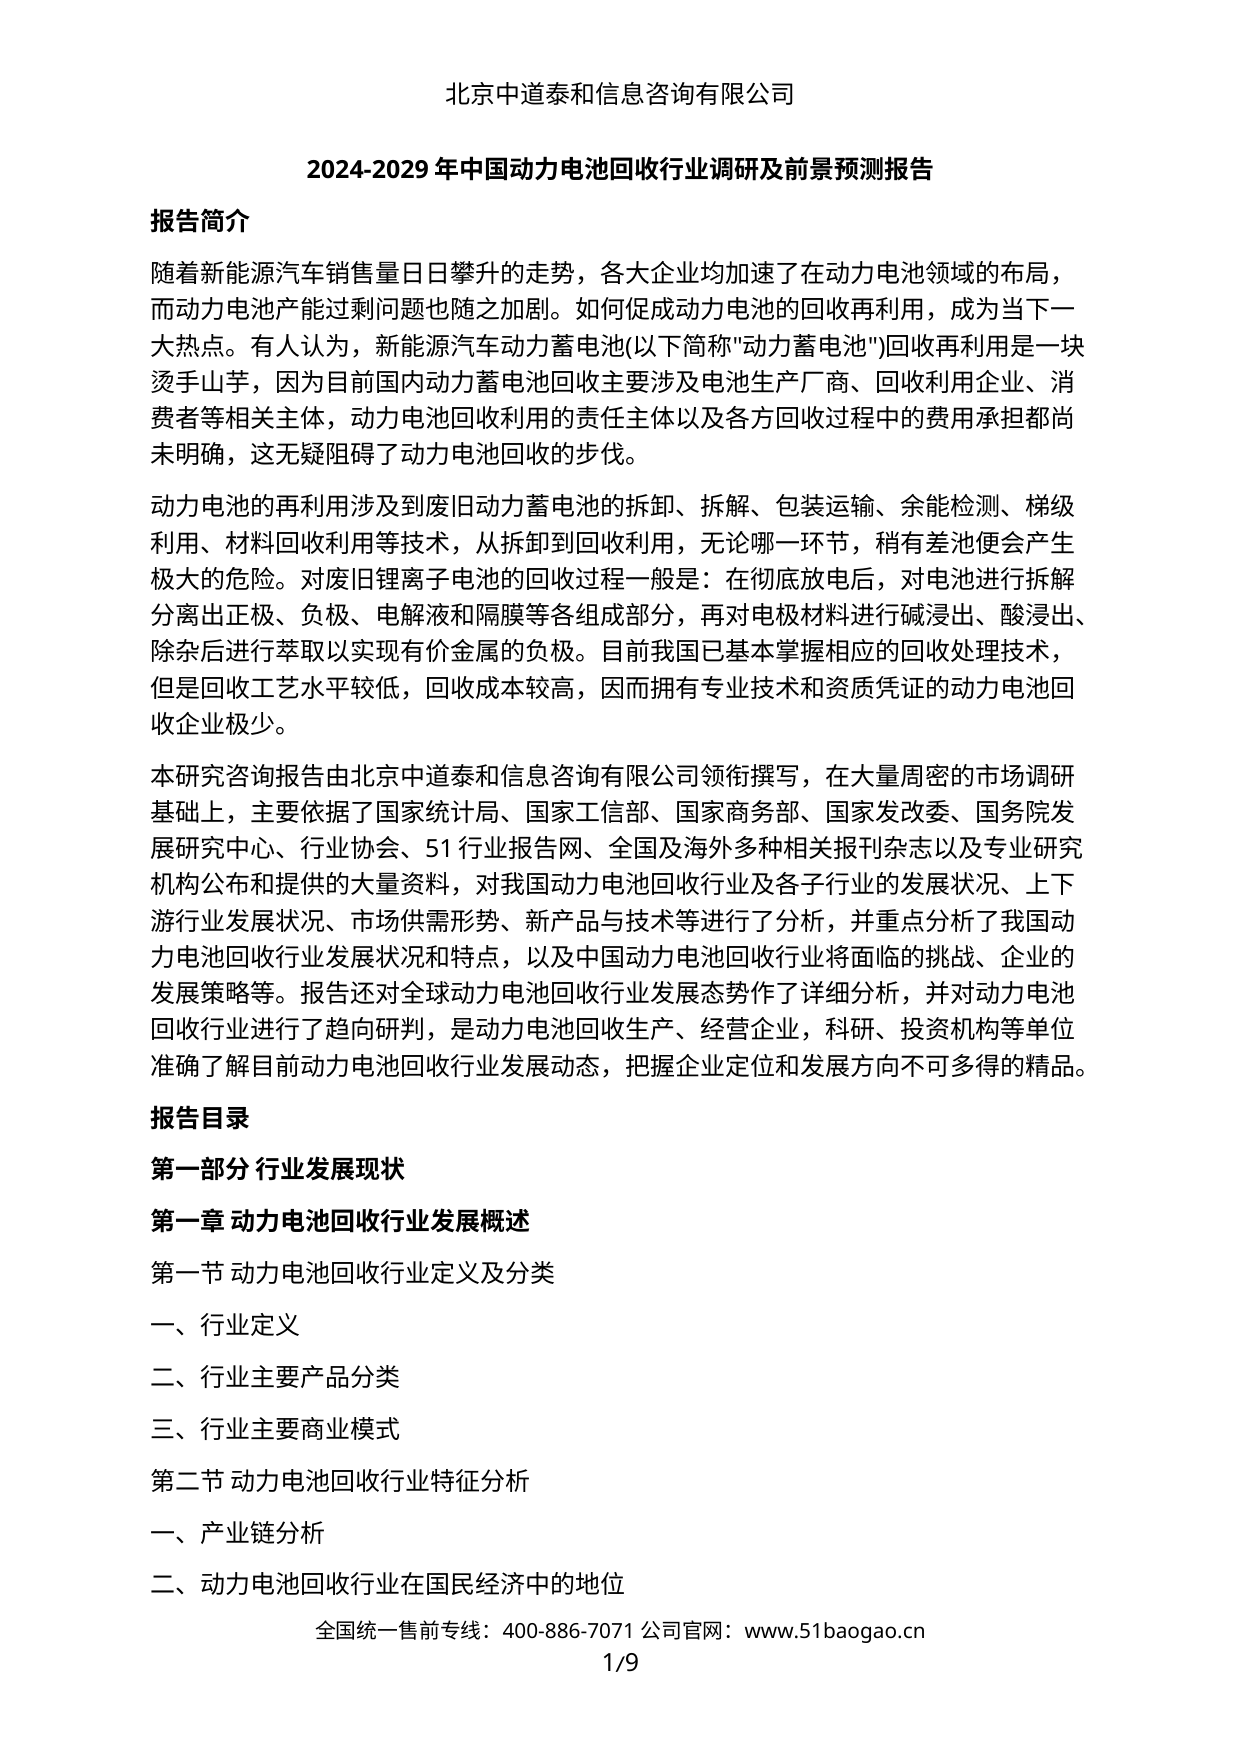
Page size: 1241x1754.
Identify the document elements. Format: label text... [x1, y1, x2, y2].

text 2024-2029年中国动力电池回收行业调研及前景预测报告 [150, 150, 1090, 186]
text 一、产业链分析 [150, 1513, 1090, 1549]
text 动力电池的再利用涉及到废旧动力蓄电池的拆卸、拆解、包装运输、余能检测、梯级利用、材料回收利用等技术，从拆卸到回收利用，无论哪一环节，稍有差池便会产生极大的危险。对废旧锂离子电池的回收过程一般是：在彻底放电后，对电池进行拆解分离出正极、负极、电解液和隔膜等各组成部分，再对电极材料进行碱浸出、酸浸出、除杂后进行萃取以实现有价金属的负极。目前我国已基本掌握相应的回收处理技术，但是回收工艺水平较低，回收成本较高，因而拥有专业技术和资质凭证的动力电池回收企业极少。 [150, 487, 1090, 741]
text 本研究咨询报告由北京中道泰和信息咨询有限公司领衔撰写，在大量周密的市场调研基础上，主要依据了国家统计局、国家工信部、国家商务部、国家发改委、国务院发展研究中心、行业协会、51行业报告网、全国及海外多种相关报刊杂志以及专业研究机构公布和提供的大量资料，对我国动力电池回收行业及各子行业的发展状况、上下游行业发展状况、市场供需形势、新产品与技术等进行了分析，并重点分析了我国动力电池回收行业发展状况和特点，以及中国动力电池回收行业将面临的挑战、企业的发展策略等。报告还对全球动力电池回收行业发展态势作了详细分析，并对动力电池回收行业进行了趋向研判，是动力电池回收生产、经营企业，科研、投资机构等单位准确了解目前动力电池回收行业发展动态，把握企业定位和发展方向不可多得的精品。 [150, 756, 1090, 1082]
text 二、行业主要产品分类 [150, 1357, 1090, 1394]
text 随着新能源汽车销售量日日攀升的走势，各大企业均加速了在动力电池领域的布局，而动力电池产能过剩问题也随之加剧。如何促成动力电池的回收再利用，成为当下一大热点。有人认为，新能源汽车动力蓄电池(以下简称"动力蓄电池")回收再利用是一块烫手山芋，因为目前国内动力蓄电池回收主要涉及电池生产厂商、回收利用企业、消费者等相关主体，动力电池回收利用的责任主体以及各方回收过程中的费用承担都尚未明确，这无疑阻碍了动力电池回收的步伐。 [150, 254, 1090, 471]
text 第二节 动力电池回收行业特征分析 [150, 1461, 1090, 1497]
text 第一部分 行业发展现状 [150, 1150, 1090, 1186]
text 报告目录 [150, 1098, 1090, 1134]
text 第一节 动力电池回收行业定义及分类 [150, 1254, 1090, 1290]
text 报告简介 [150, 202, 1090, 238]
text 三、行业主要商业模式 [150, 1409, 1090, 1446]
text 二、动力电池回收行业在国民经济中的地位 [150, 1565, 1090, 1601]
text 一、行业定义 [150, 1306, 1090, 1342]
text 第一章 动力电池回收行业发展概述 [150, 1202, 1090, 1238]
